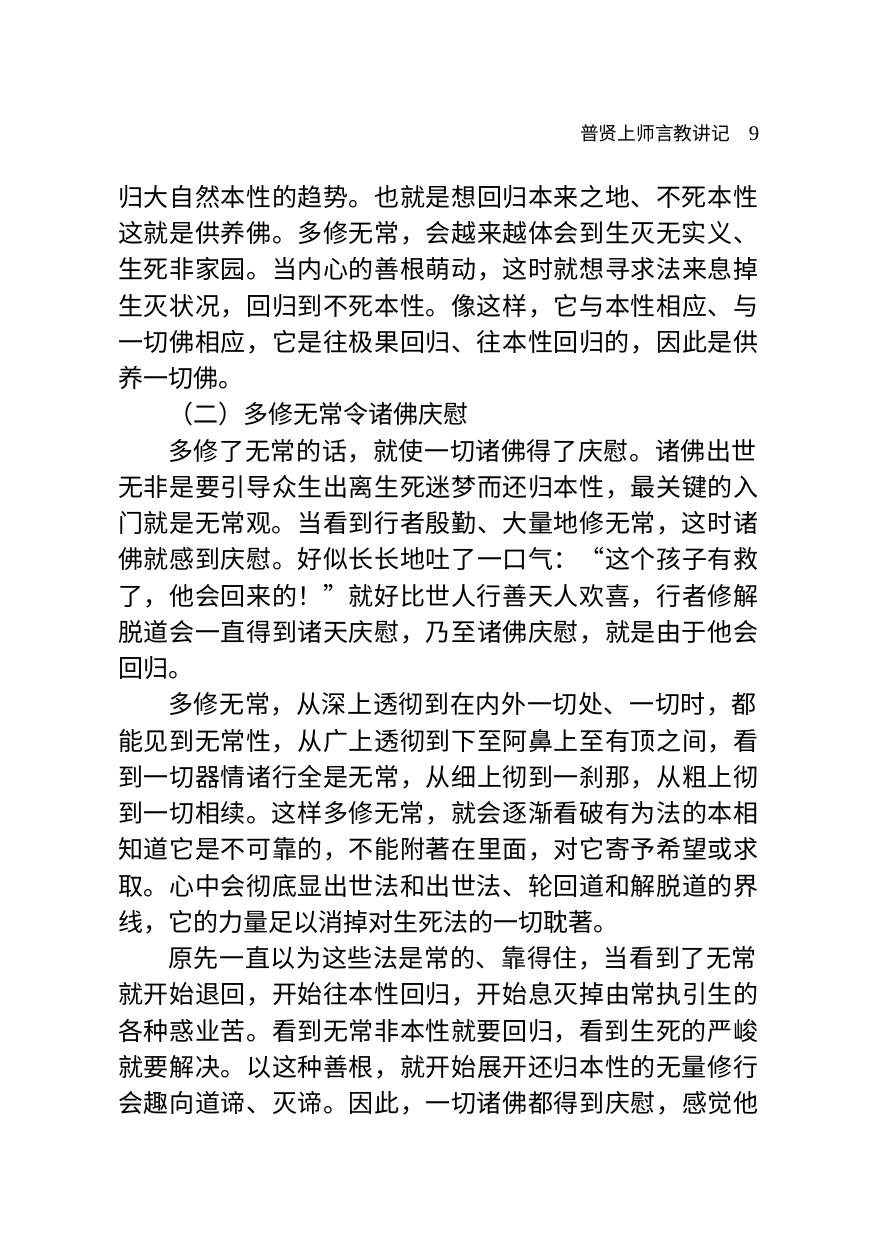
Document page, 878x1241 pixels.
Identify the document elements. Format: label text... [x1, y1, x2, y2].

text 多修了无常的话，就使一切诸佛得了庆慰。诸佛出世无非是要引导众生出离生死迷梦而还归本性，最关键的入门就是无常观。当看到行者殷勤、大量地修无常，这时诸佛就感到庆慰。好似长长地吐了一口气：“这个孩子有救了，他会回来的！”就好比世人行善天人欢喜，行者修解脱道会一直得到诸天庆慰，乃至诸佛庆慰，就是由于他会回归。 [118, 431, 759, 685]
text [118, 177, 759, 395]
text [118, 938, 759, 1120]
text 多修无常，从深上透彻到在内外一切处、一切时，都能见到无常性，从广上透彻到下至阿鼻上至有顶之间，看到一切器情诸行全是无常，从细上彻到一刹那，从粗上彻到一切相续。这样多修无常，就会逐渐看破有为法的本相，知道它是不可靠的，不能附著在里面，对它寄予希望或求取。心中会彻底显出世法和出世法、轮回道和解脱道的界线，它的力量足以消掉对生死法的一切耽著。 [118, 685, 759, 938]
text （二）多修无常令诸佛庆慰 [118, 395, 759, 431]
